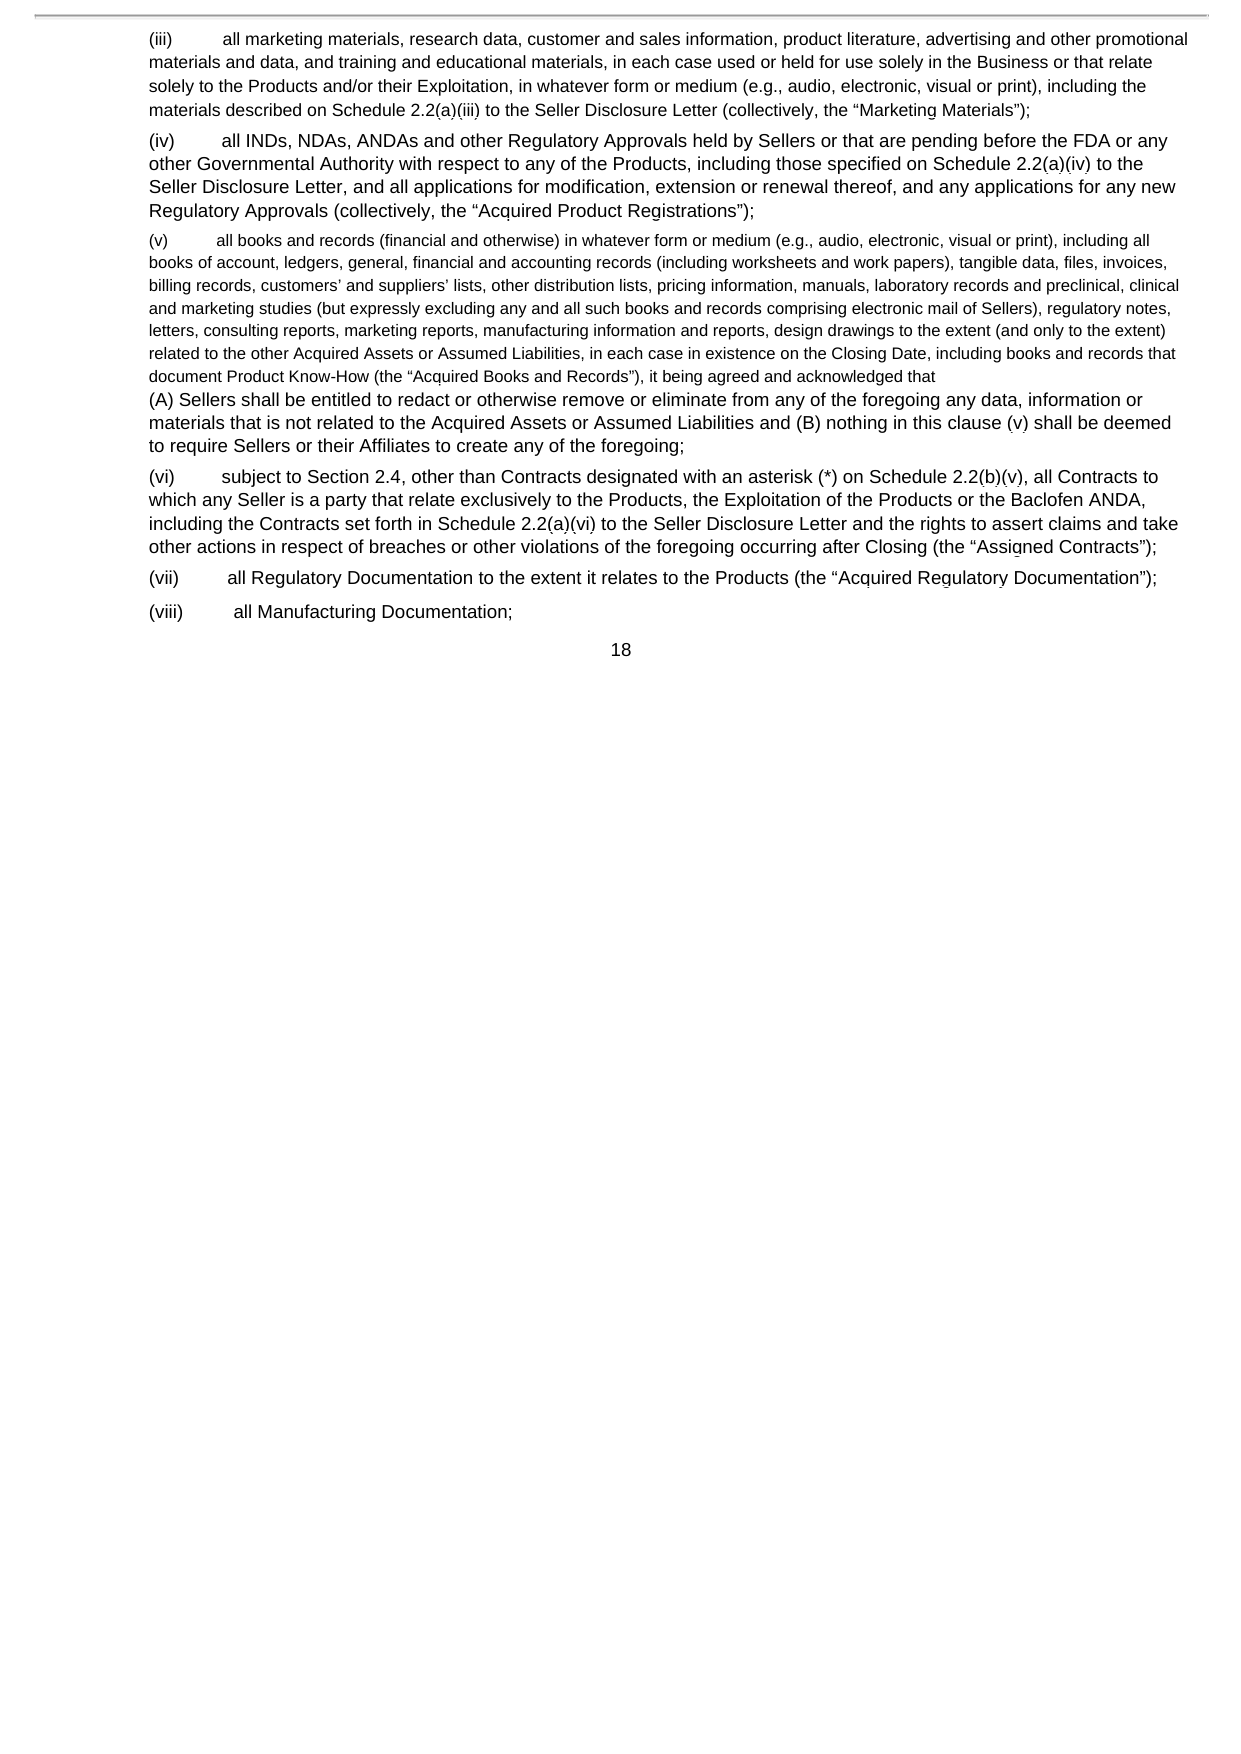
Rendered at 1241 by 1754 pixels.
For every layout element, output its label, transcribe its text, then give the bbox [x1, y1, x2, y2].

list all marketing materials, research data, customer and sales information, product literature, advertising and other promotional materials and data, and training and educational materials, in each case used or held for use solely in the Business or that relate solely to the Products and/or their Exploitation, in whatever form or medium (e.g., audio, electronic, visual or print), including the materials described on Schedule 2.2(a)(iii) to the Seller Disclosure Letter (collectively, the “Marketing Materials”); [149, 28, 1190, 120]
list all Regulatory Documentation to the extent it relates to the Products (the “Acquired Regulatory Documentation”); [149, 567, 1190, 589]
text 18 [610, 639, 1190, 660]
list all books and records (financial and otherwise) in whatever form or medium (e.g., audio, electronic, visual or print), including all books of account, ledgers, general, financial and accounting records (including worksheets and work papers), tangible data, files, invoices, billing records, customers’ and suppliers’ lists, other distribution lists, pricing information, manuals, laboratory records and preclinical, clinical and marketing studies (but expressly excluding any and all such books and records comprising electronic mail of Sellers), regulatory notes, letters, consulting reports, marketing reports, manufacturing information and reports, design drawings to the extent (and only to the extent) related to the other Acquired Assets or Assumed Liabilities, in each case in existence on the Closing Date, including books and records that document Product Know-How (the “Acquired Books and Records”), it being agreed and acknowledged that [149, 231, 1190, 386]
list all Manufacturing Documentation; [149, 601, 1190, 622]
list subject to Section 2.4, other than Contracts designated with an asterisk (*) on Schedule 2.2(b)(v), all Contracts to which any Seller is a party that relate exclusively to the Products, the Exploitation of the Products or the Baclofen ANDA, including the Contracts set forth in Schedule 2.2(a)(vi) to the Seller Disclosure Letter and the rights to assert claims and take other actions in respect of breaches or other violations of the foregoing occurring after Closing (the “Assigned Contracts”); [149, 466, 1190, 557]
picture [32, 14, 1209, 21]
list all INDs, NDAs, ANDAs and other Regulatory Approvals held by Sellers or that are pending before the FDA or any other Governmental Authority with respect to any of the Products, including those specified on Schedule 2.2(a)(iv) to the Seller Disclosure Letter, and all applications for modification, extension or renewal thereof, and any applications for any new Regulatory Approvals (collectively, the “Acquired Product Registrations”); [149, 130, 1190, 221]
list Sellers shall be entitled to redact or otherwise remove or eliminate from any of the foregoing any data, information or materials that is not related to the Acquired Assets or Assumed Liabilities and (B) nothing in this clause (v) shall be deemed to require Sellers or their Affiliates to create any of the foregoing; [149, 389, 1190, 456]
